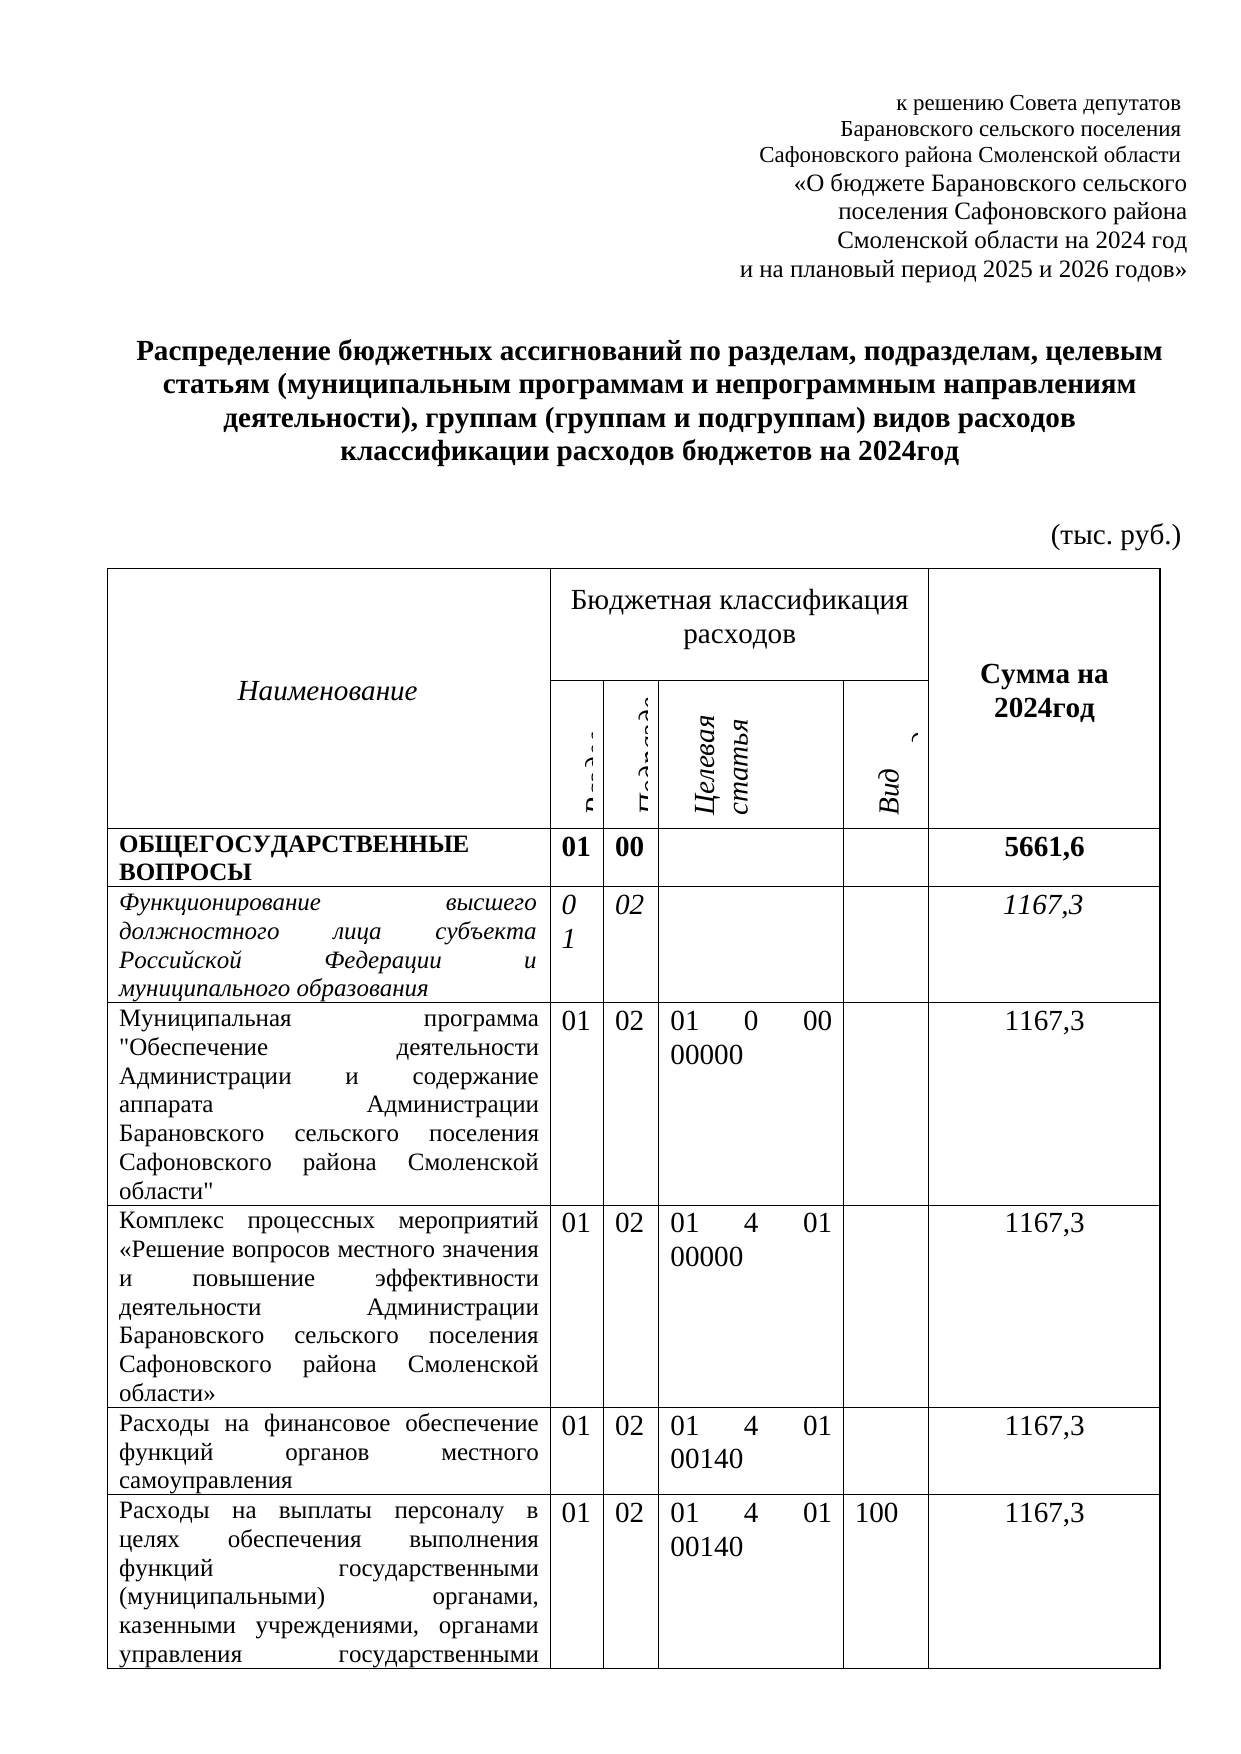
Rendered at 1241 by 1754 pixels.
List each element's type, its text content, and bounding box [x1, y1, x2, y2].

table_cell 01 [551, 887, 603, 1002]
table_cell 1167,3 [929, 887, 1159, 1002]
table_cell 1167,3 [929, 1003, 1159, 1204]
table_cell [844, 887, 928, 1002]
table_cell 5661,6 [929, 829, 1159, 886]
table_cell 02 [604, 1003, 658, 1204]
table_cell 01 [551, 1408, 603, 1494]
text Сафоновского района Смоленской области [118, 141, 1181, 168]
table_cell 00 [604, 829, 658, 886]
table_cell 01 [551, 1206, 603, 1407]
table_cell Раздел [551, 681, 603, 828]
subtitle и на плановый период 2025 и 2026 годов» [118, 254, 1187, 283]
text Распределение бюджетных ассигнований по разделам, подразделам, целевым статьям (муниципальным программам и непрограммным направлениям деятельности), группам (группам и подгруппам) видов расходов классификации расходов бюджетов на 2024год [118, 333, 1181, 467]
table_cell Подраздел [604, 681, 658, 828]
table_cell 02 [604, 887, 658, 1002]
table_cell Муниципальная программа "Обеспечение деятельности Администрации и содержание аппарата Администрации Барановского сельского поселения Сафоновского района Смоленской области" [108, 1003, 550, 1204]
table_header Наименование [108, 569, 550, 828]
table_cell [844, 1408, 928, 1494]
table_cell [659, 829, 843, 886]
table_cell 1167,3 [929, 1408, 1159, 1494]
table_header Бюджетная классификация расходов [551, 569, 928, 680]
subtitle «О бюджете Барановского сельского [118, 168, 1187, 196]
table_cell 01 [551, 1495, 603, 1668]
table_cell 01 4 01 00000 [659, 1206, 843, 1407]
table_cell 1167,3 [929, 1495, 1159, 1668]
table_cell [844, 829, 928, 886]
table_cell [659, 887, 843, 1002]
table_cell 1167,3 [929, 1206, 1159, 1407]
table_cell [108, 1495, 550, 1668]
table_cell 01 [551, 1003, 603, 1204]
table_cell 02 [604, 1495, 658, 1668]
text к решению Совета депутатов [118, 89, 1181, 115]
table_cell ОБЩЕГОСУДАРСТВЕННЫЕ ВОПРОСЫ [108, 829, 550, 886]
table_cell Целевая статья [659, 681, 843, 828]
table_cell [844, 1003, 928, 1204]
table_cell 02 [604, 1206, 658, 1407]
table_cell Функционирование высшего должностного лица субъекта Российской Федерации и муниципального образования [108, 887, 550, 1002]
subtitle Смоленской области на 2024 год [118, 225, 1187, 254]
table_cell 01 4 01 00140 [659, 1408, 843, 1494]
table_cell Вид расходов [844, 681, 928, 828]
subtitle поселения Сафоновского района [118, 196, 1187, 225]
table_cell 100 [844, 1495, 928, 1668]
table_cell 01 4 01 00140 [659, 1495, 843, 1668]
table_cell [844, 1206, 928, 1407]
text Барановского сельского поселения [118, 115, 1181, 141]
table_cell 02 [604, 1408, 658, 1494]
table_cell 01 0 00 00000 [659, 1003, 843, 1204]
table_header Сумма на 2024год [929, 569, 1159, 828]
table_cell Комплекс процессных мероприятий «Решение вопросов местного значения и повышение эффективности деятельности Администрации Барановского сельского поселения Сафоновского района Смоленской области» [108, 1206, 550, 1407]
table_cell 01 [551, 829, 603, 886]
table_cell Расходы на финансовое обеспечение функций органов местного самоуправления [108, 1408, 550, 1494]
text (тыс. руб.) [118, 484, 1181, 551]
